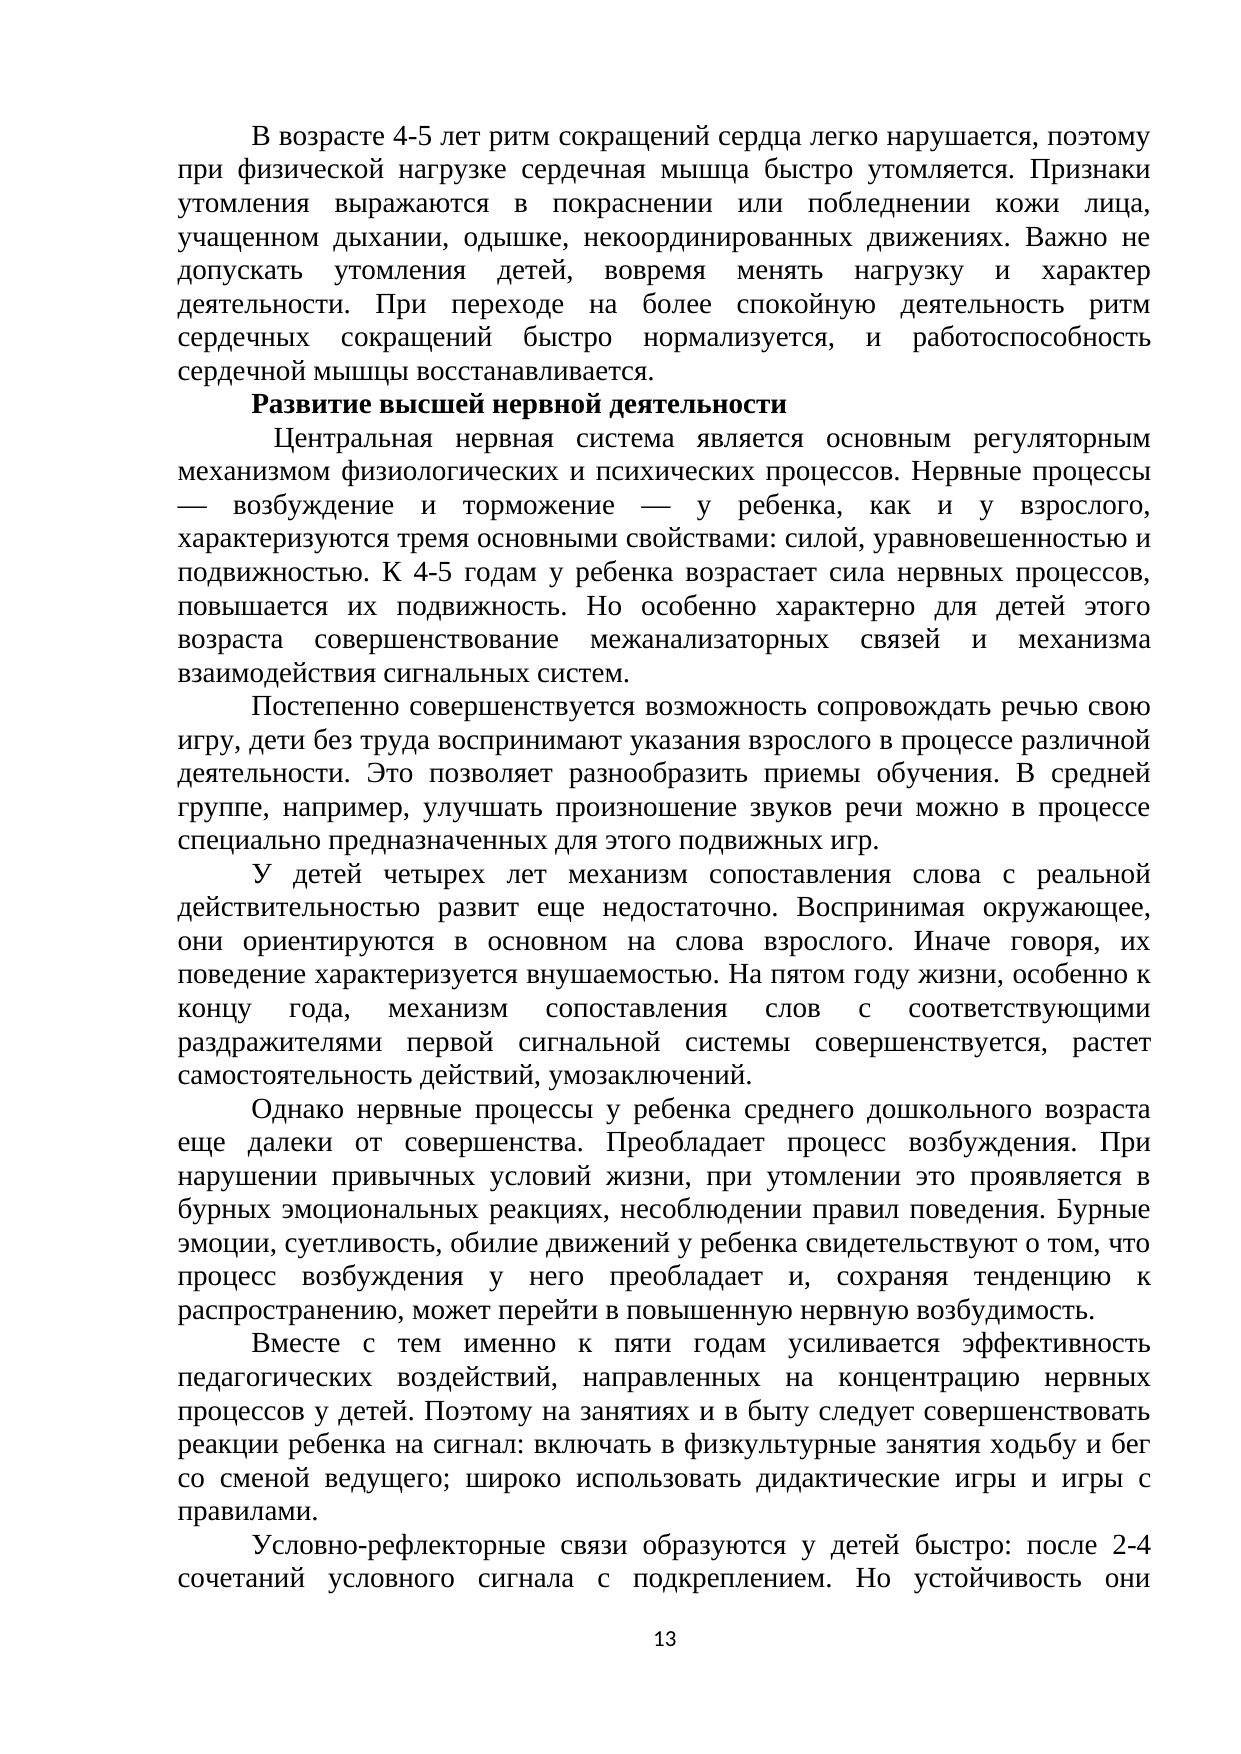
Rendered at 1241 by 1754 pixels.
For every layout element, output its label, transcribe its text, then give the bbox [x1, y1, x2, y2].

text Постепенно совершенствуется возможность сопровождать речью свою игру, дети без труда воспринимают указания взрослого в процессе различной деятельности. Это позволяет разнообразить приемы обучения. В средней группе, например, улучшать произношение звуков речи можно в процессе специально предназначенных для этого подвижных игр. [177, 688, 1152, 856]
text Центральная нервная система является основным регуляторным механизмом физиологических и психических процессов. Нервные процессы — возбуждение и торможение — у ребенка, как и у взрослого, характеризуются тремя основными свойствами: силой, уравновешенностью и подвижностью. К 4-5 годам у ребенка возрастает сила нервных процессов, повышается их подвижность. Но особенно характерно для детей этого возраста совершенствование межанализаторных связей и механизма взаимодействия сигнальных систем. [177, 420, 1152, 688]
text Однако нервные процессы у ребенка среднего дошкольного возраста еще далеки от совершенства. Преобладает процесс возбуждения. При нарушении привычных условий жизни, при утомлении это проявляется в бурных эмоциональных реакциях, несоблюдении правил поведения. Бурные эмоции, суетливость, обилие движений у ребенка свидетельствуют о том, что процесс возбуждения у него преобладает и, сохраняя тенденцию к распространению, может перейти в повышенную нервную возбудимость. [177, 1091, 1152, 1326]
text У детей четырех лет механизм сопоставления слова с реальной действительностью развит еще недостаточно. Воспринимая окружающее, они ориентируются в основном на слова взрослого. Иначе говоря, их поведение характеризуется внушаемостью. На пятом году жизни, особенно к концу года, механизм сопоставления слов с соответствующими раздражителями первой сигнальной системы совершенствуется, растет самостоятельность действий, умозаключений. [177, 856, 1152, 1091]
text Развитие высшей нервной деятельности [177, 386, 1152, 420]
text Вместе с тем именно к пяти годам усиливается эффективность педагогических воздействий, направленных на концентрацию нервных процессов у детей. Поэтому на занятиях и в быту следует совершенствовать реакции ребенка на сигнал: включать в физкультурные занятия ходьбу и бег со сменой ведущего; широко использовать дидактические игры и игры с правилами. [177, 1326, 1152, 1527]
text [177, 1527, 1152, 1594]
text В возрасте 4-5 лет ритм сокращений сердца легко нарушается, поэтому при физической нагрузке сердечная мышца быстро утомляется. Признаки утомления выражаются в покраснении или побледнении кожи лица, учащенном дыхании, одышке, некоординированных движениях. Важно не допускать утомления детей, вовремя менять нагрузку и характер деятельности. При переходе на более спокойную деятельность ритм сердечных сокращений быстро нормализуется, и работоспособность сердечной мышцы восстанавливается. [177, 118, 1152, 386]
